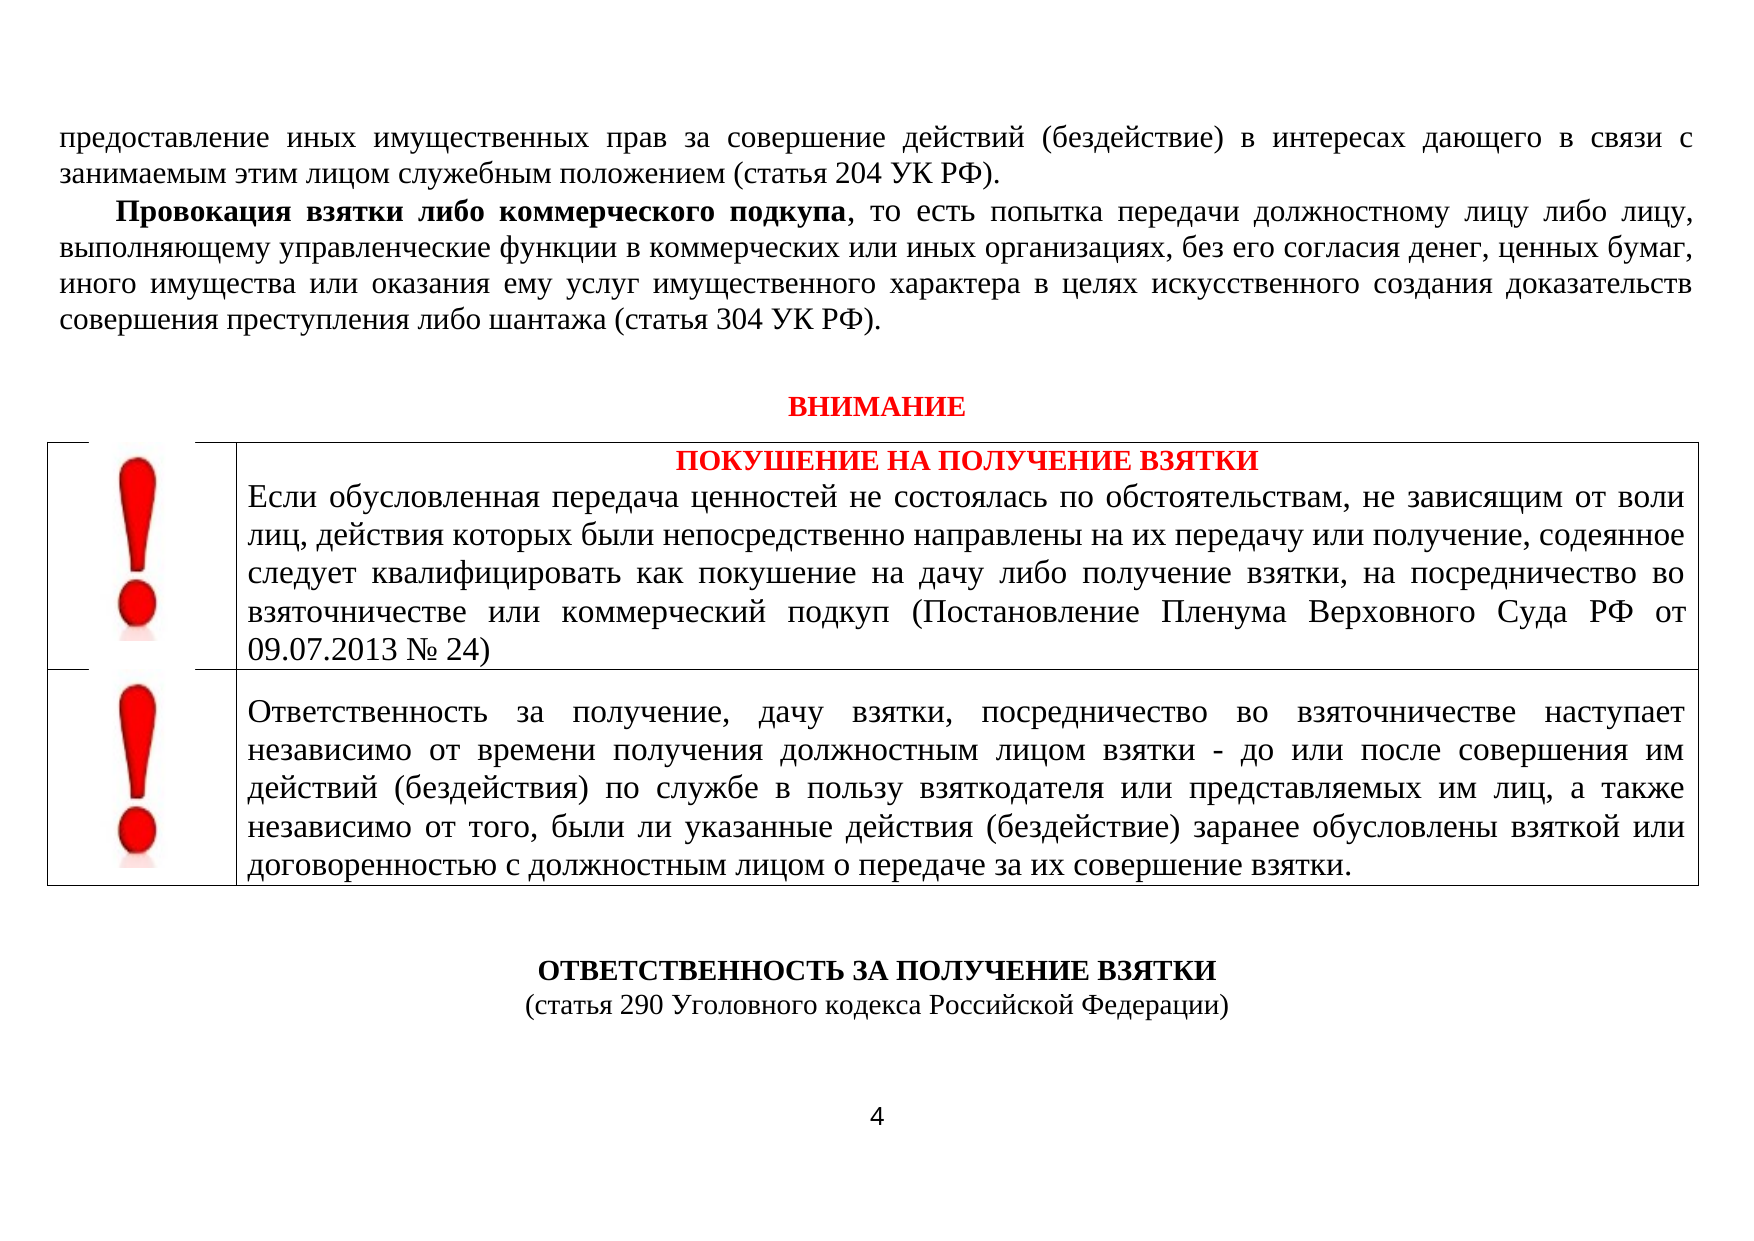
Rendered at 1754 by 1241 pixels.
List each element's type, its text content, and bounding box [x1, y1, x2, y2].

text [59, 118, 1695, 190]
text ВНИМАНИЕ [59, 389, 1695, 422]
text Провокация взятки либо коммерческого подкупа, то есть попытка передачи должностному лицу либо лицу, выполняющему управленческие функции в коммерческих или иных организациях, без его согласия денег, ценных бумаг, иного имущества или оказания ему услуг имущественного характера в целях искусственного создания доказательств совершения преступления либо шантажа (статья 304 УК РФ). [59, 190, 1695, 336]
text ОТВЕТСТВЕННОСТЬ ЗА ПОЛУЧЕНИЕ ВЗЯТКИ [59, 953, 1695, 987]
picture [88, 442, 196, 641]
table_cell [48, 670, 236, 885]
table_cell Ответственность за получение, дачу взятки, посредничество во взяточничестве наступает независимо от времени получения должностным лицом взятки - до или после совершения им действий (бездействия) по службе в пользу взяткодателя или представляемых им лиц, а также независимо от того, были ли указанные действия (бездействие) заранее обусловлены взяткой или договоренностью с должностным лицом о передаче за их совершение взятки. [237, 670, 1698, 885]
table_header ПОКУШЕНИЕ НА ПОЛУЧЕНИЕ ВЗЯТКИ Если обусловленная передача ценностей не состоялась по обстоятельствам, не зависящим от воли лиц, действия которых были непосредственно направлены на их передачу или получение, содеянное следует квалифицировать как покушение на дачу либо получение взятки, на посредничество во взяточничестве или коммерческий подкуп (Постановление Пленума Верховного Суда РФ от 09.07.2013 № 24) [237, 443, 1698, 668]
picture [88, 669, 196, 868]
text (статья 290 Уголовного кодекса Российской Федерации) [59, 987, 1695, 1021]
table_header [48, 443, 236, 668]
